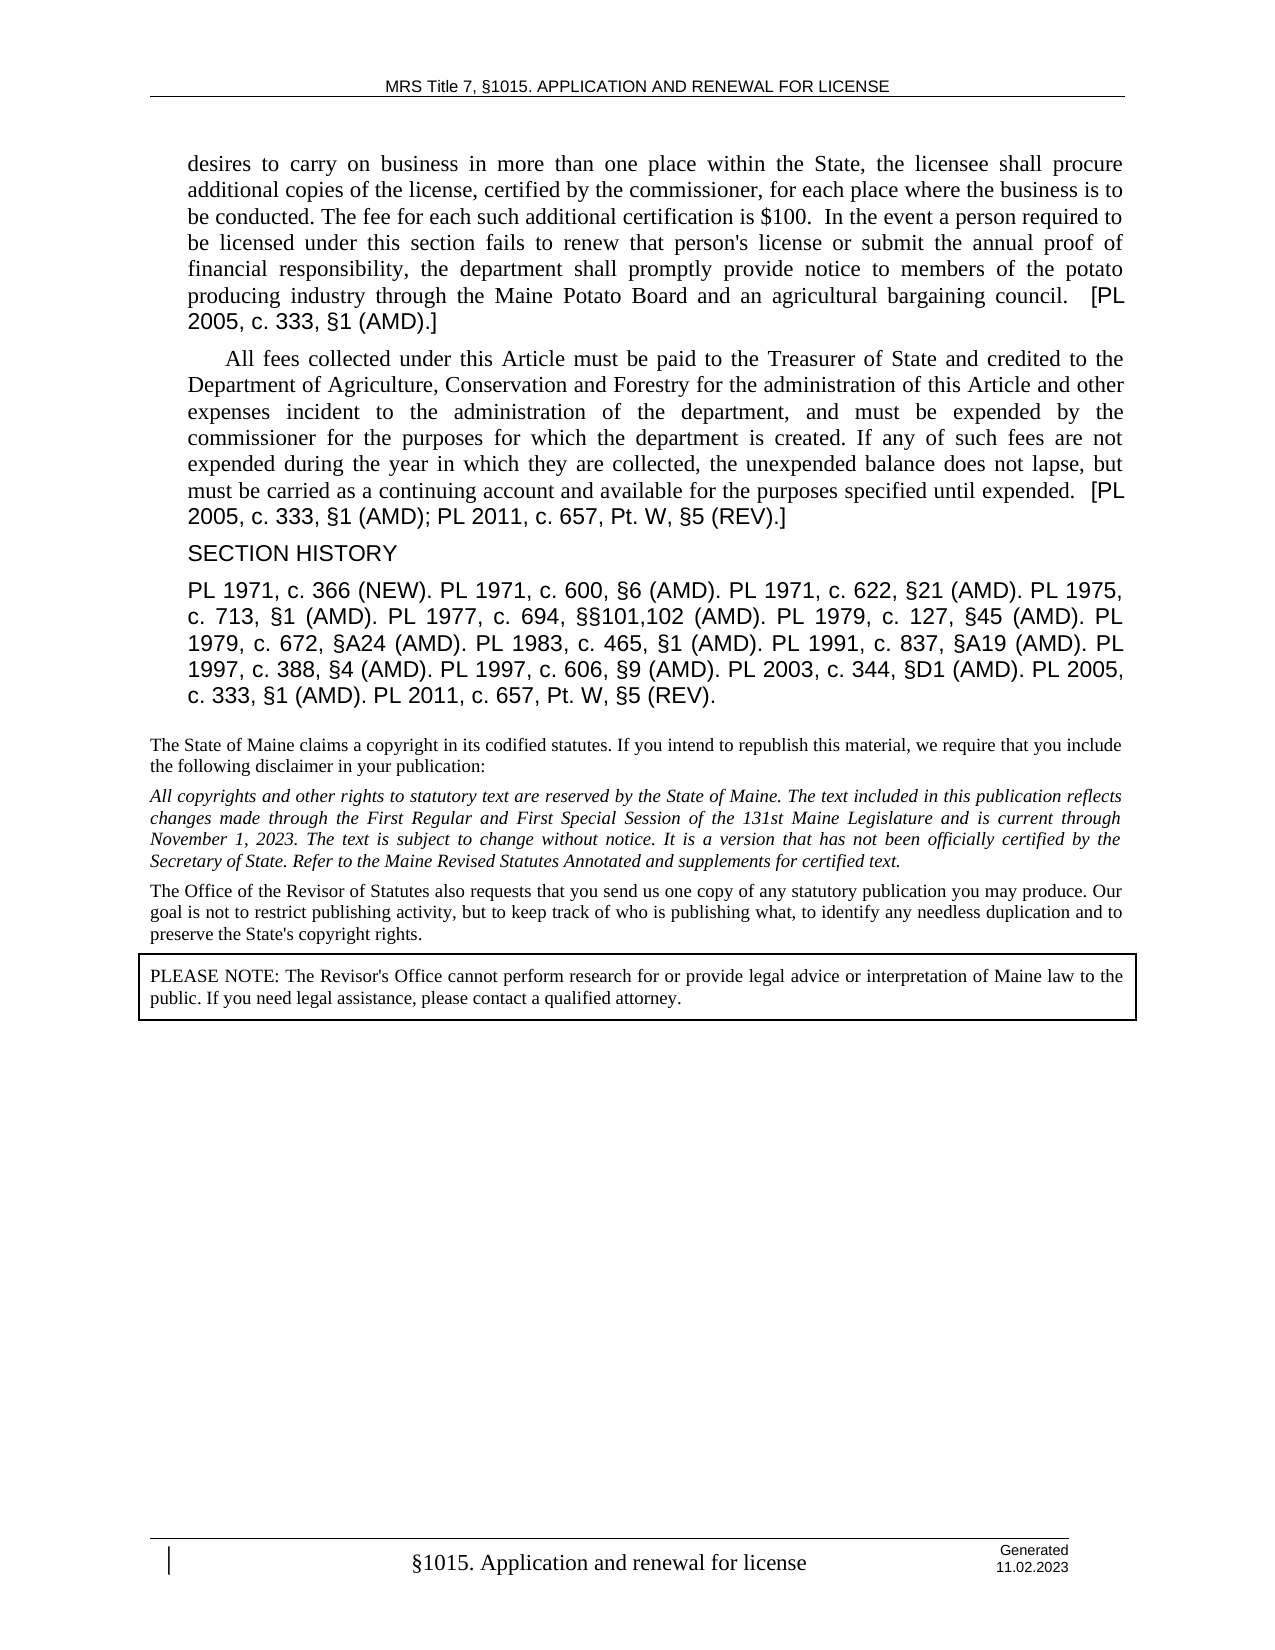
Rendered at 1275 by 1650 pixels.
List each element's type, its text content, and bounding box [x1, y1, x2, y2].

text The Office of the Revisor of Statutes also requests that you send us one copy of any statutory publication you may produce. Our goal is not to restrict publishing activity, but to keep track of who is publishing what, to identify any needless duplication and to preserve the State's copyright rights. [150, 879, 1125, 944]
text PLEASE NOTE: The Revisor's Office cannot perform research for or provide legal advice or interpretation of Maine law to the public. If you need legal assistance, please contact a qualified attorney. [140, 955, 1135, 1019]
text SECTION HISTORY [187, 540, 1125, 566]
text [187, 150, 1125, 334]
text The State of Maine claims a copyright in its codified statutes. If you intend to republish this material, we require that you include the following disclaimer in your publication: [150, 733, 1125, 777]
text PL 1971, c. 366 (NEW). PL 1971, c. 600, §6 (AMD). PL 1971, c. 622, §21 (AMD). PL 1975, c. 713, §1 (AMD). PL 1977, c. 694, §§101,102 (AMD). PL 1979, c. 127, §45 (AMD). PL 1979, c. 672, §A24 (AMD). PL 1983, c. 465, §1 (AMD). PL 1991, c. 837, §A19 (AMD). PL 1997, c. 388, §4 (AMD). PL 1997, c. 606, §9 (AMD). PL 2003, c. 344, §D1 (AMD). PL 2005, c. 333, §1 (AMD). PL 2011, c. 657, Pt. W, §5 (REV). [187, 577, 1125, 708]
text All copyrights and other rights to statutory text are reserved by the State of Maine. The text included in this publication reflects changes made through the First Regular and First Special Session of the 131st Maine Legislature and is current through November 1, 2023 . The text is subject to change without notice. It is a version that has not been officially certified by the Secretary of State. Refer to the Maine Revised Statutes Annotated and supplements for certified text. [150, 785, 1125, 871]
text All fees collected under this Article must be paid to the Treasurer of State and credited to the Department of Agriculture, Conservation and Forestry for the administration of this Article and other expenses incident to the administration of the department, and must be expended by the commissioner for the purposes for which the department is created. If any of such fees are not expended during the year in which they are collected, the unexpended balance does not lapse, but must be carried as a continuing account and available for the purposes specified until expended. [PL 2005, c. 333, §1 (AMD); PL 2011, c. 657, Pt. W, §5 (REV).] [187, 345, 1125, 529]
